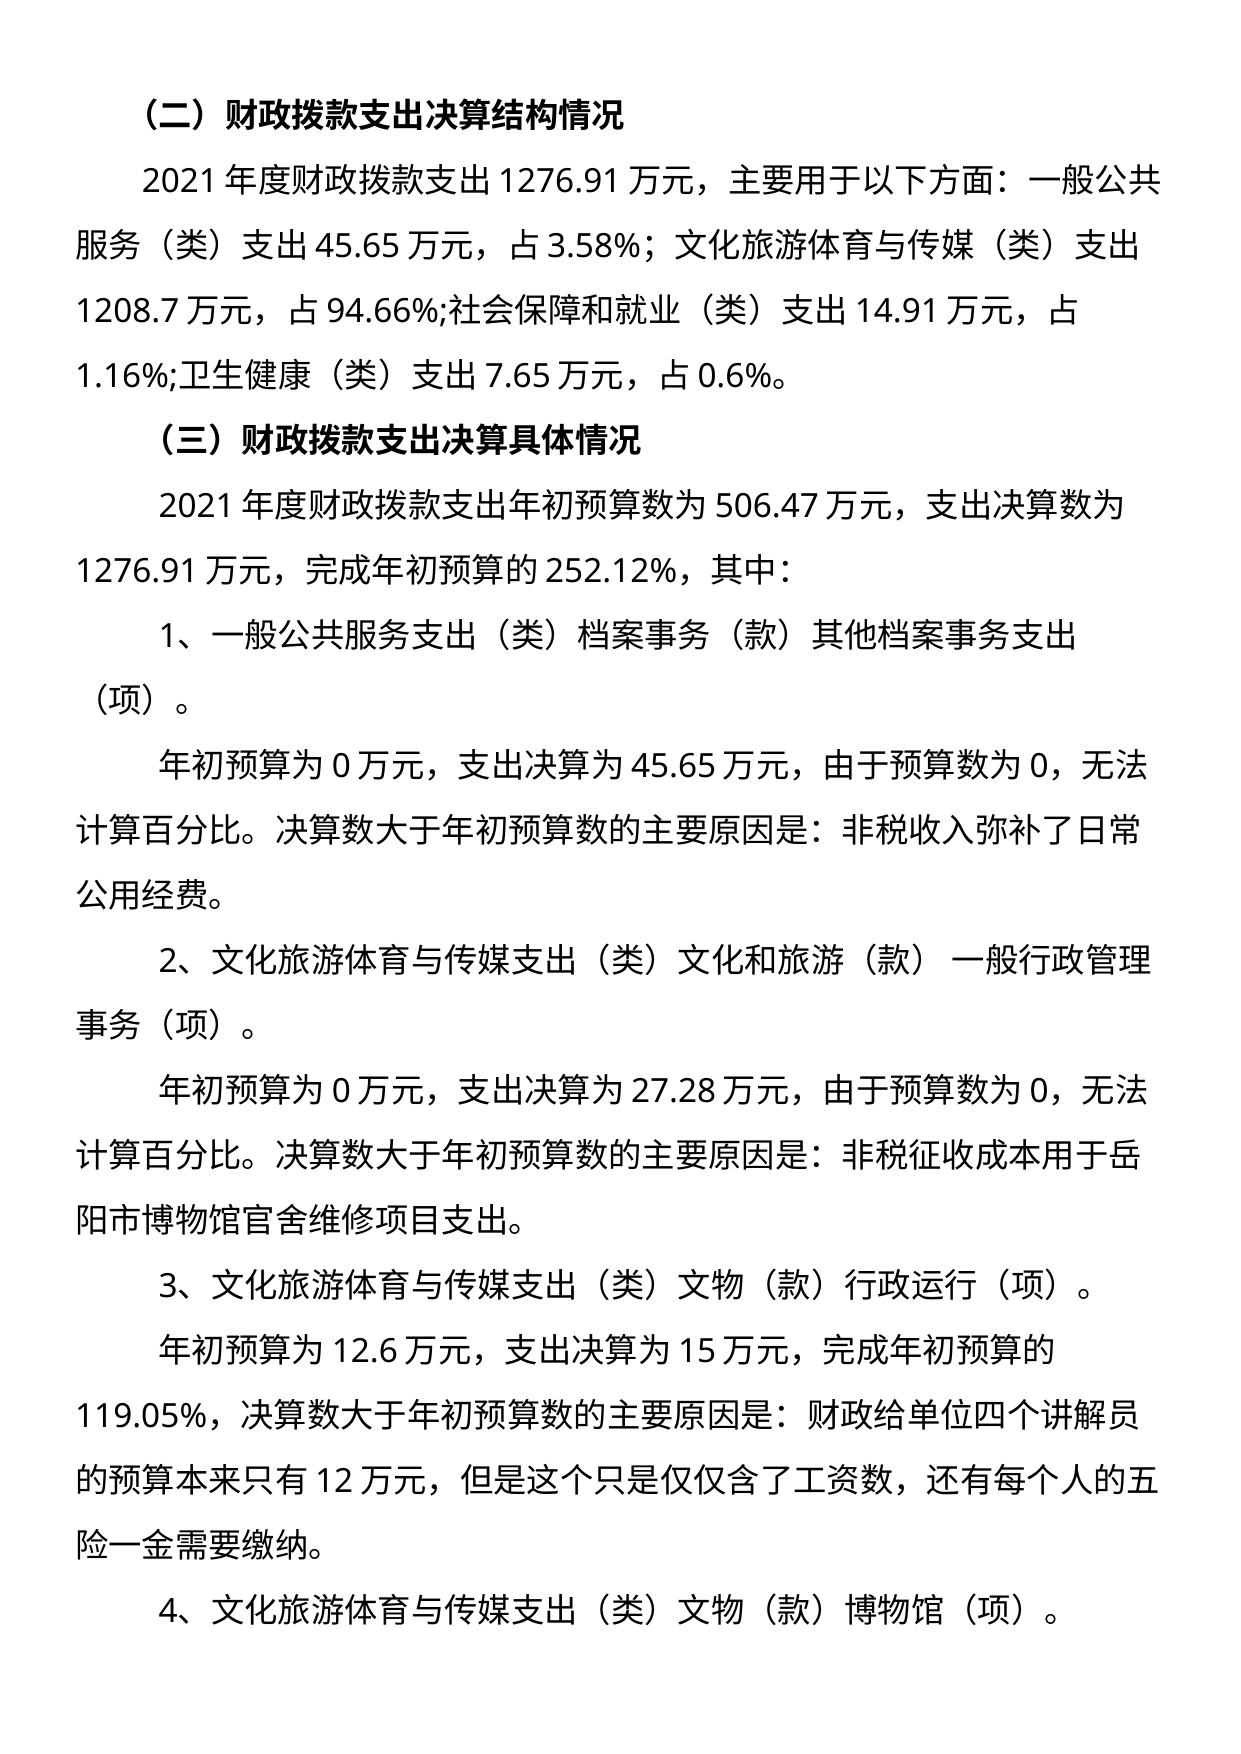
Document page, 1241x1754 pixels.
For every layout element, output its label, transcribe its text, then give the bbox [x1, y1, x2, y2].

text 年初预算为0万元，支出决算为45.65万元，由于预算数为0，无法计算百分比。决算数大于年初预算数的主要原因是：非税收入弥补了日常公用经费。 [75, 731, 1165, 926]
text （三）财政拨款支出决算具体情况 [75, 406, 1165, 471]
text 年初预算为0万元，支出决算为27.28万元，由于预算数为0，无法计算百分比。决算数大于年初预算数的主要原因是：非税征收成本用于岳阳市博物馆官舍维修项目支出。 [75, 1056, 1165, 1251]
text 3、文化旅游体育与传媒支出（类）文物（款）行政运行（项）。 [75, 1251, 1165, 1316]
text 2021年度财政拨款支出1276.91万元，主要用于以下方面：一般公共服务（类）支出45.65万元，占3.58%；文化旅游体育与传媒（类）支出1208.7万元，占94.66%;社会保障和就业（类）支出14.91万元，占1.16%;卫生健康（类）支出7.65万元，占0.6%。 [75, 146, 1165, 406]
text 2、文化旅游体育与传媒支出（类）文化和旅游（款） 一般行政管理事务（项）。 [75, 926, 1165, 1056]
text 1、一般公共服务支出（类）档案事务（款）其他档案事务支出（项）。 [75, 601, 1165, 731]
text 2021年度财政拨款支出年初预算数为506.47万元，支出决算数为1276.91万元，完成年初预算的252.12%，其中： [75, 471, 1165, 601]
text 4、文化旅游体育与传媒支出（类）文物（款）博物馆（项）。 [75, 1576, 1165, 1641]
text （二）财政拨款支出决算结构情况 [75, 81, 1165, 146]
text 年初预算为12.6万元，支出决算为15万元，完成年初预算的119.05%，决算数大于年初预算数的主要原因是：财政给单位四个讲解员的预算本来只有12万元，但是这个只是仅仅含了工资数，还有每个人的五险一金需要缴纳。 [75, 1316, 1165, 1576]
